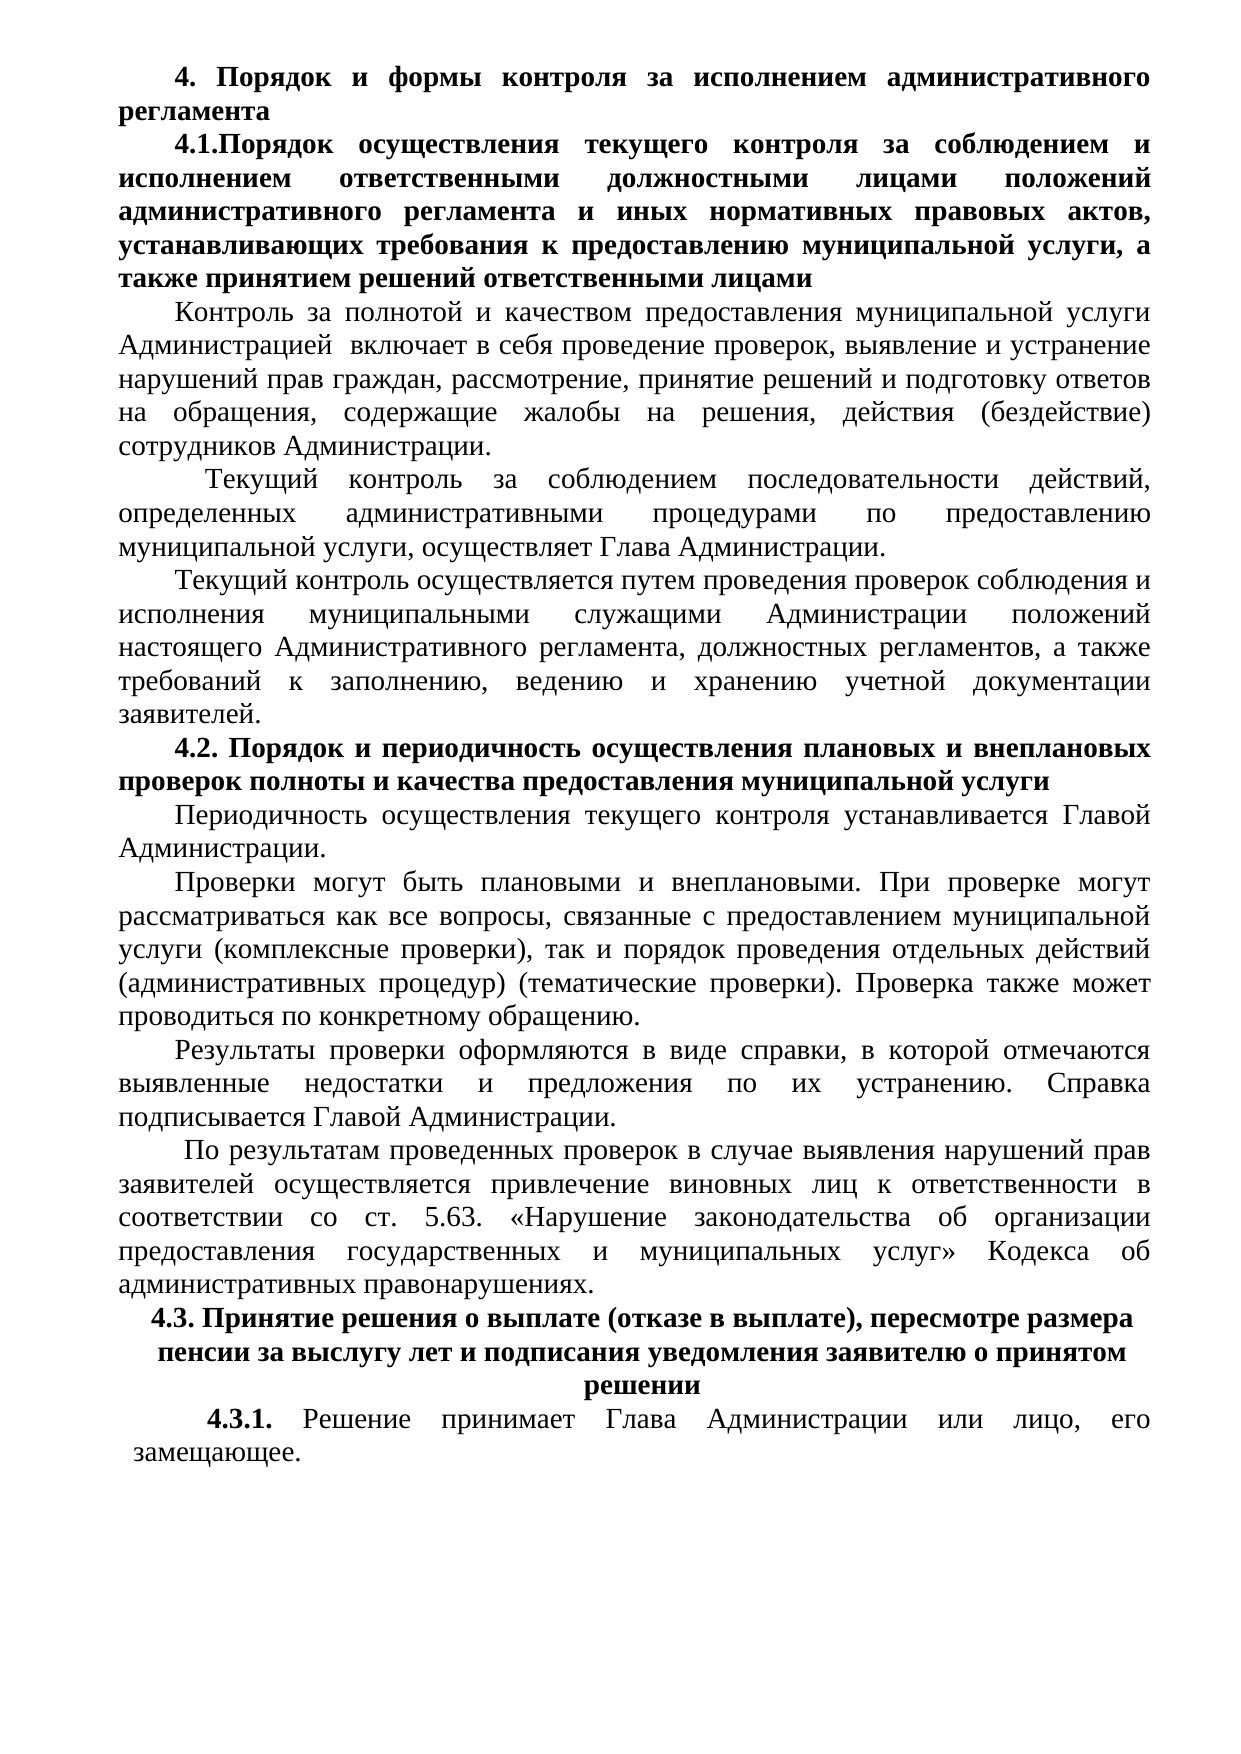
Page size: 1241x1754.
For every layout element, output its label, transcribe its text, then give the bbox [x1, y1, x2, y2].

text Текущий контроль осуществляется путем проведения проверок соблюдения и исполнения муниципальными служащими Администрации положений настоящего Административного регламента, должностных регламентов, а также требований к заполнению, ведению и хранению учетной документации заявителей. [118, 562, 1152, 730]
text Результаты проверки оформляются в виде справки, в которой отмечаются выявленные недостатки и предложения по их устранению. Справка подписывается Главой Администрации. [118, 1032, 1152, 1132]
text Проверки могут быть плановыми и внеплановыми. При проверке могут рассматриваться как все вопросы, связанные с предоставлением муниципальной услуги (комплексные проверки), так и порядок проведения отдельных действий (административных процедур) (тематические проверки). Проверка также может проводиться по конкретному обращению. [118, 864, 1152, 1032]
text 4. Порядок и формы контроля за исполнением административного регламента [118, 59, 1152, 126]
text Текущий контроль за соблюдением последовательности действий, определенных административными процедурами по предоставлению муниципальной услуги, осуществляет Глава Администрации. [118, 462, 1152, 562]
text Контроль за полнотой и качеством предоставления муниципальной услуги Администрацией включает в себя проведение проверок, выявление и устранение нарушений прав граждан, рассмотрение, принятие решений и подготовку ответов на обращения, содержащие жалобы на решения, действия (бездействие) сотрудников Администрации. [118, 294, 1152, 462]
text 4.3. Принятие решения о выплате (отказе в выплате), пересмотре размера пенсии за выслугу лет и подписания уведомления заявителю о принятом решении [133, 1300, 1152, 1401]
text 4.2. Порядок и периодичность осуществления плановых и внеплановых проверок полноты и качества предоставления муниципальной услуги [118, 730, 1152, 797]
text Периодичность осуществления текущего контроля устанавливается Главой Администрации. [118, 797, 1152, 864]
text По результатам проведенных проверок в случае выявления нарушений прав заявителей осуществляется привлечение виновных лиц к ответственности в соответствии со ст. 5.63. «Нарушение законодательства об организации предоставления государственных и муниципальных услуг» Кодекса об административных правонарушениях. [118, 1132, 1152, 1300]
text 4.3.1. Решение принимает Глава Администрации или лицо, его замещающее. [133, 1401, 1152, 1468]
text 4.1.Порядок осуществления текущего контроля за соблюдением и исполнением ответственными должностными лицами положений административного регламента и иных нормативных правовых актов, устанавливающих требования к предоставлению муниципальной услуги, а также принятием решений ответственными лицами [118, 126, 1152, 294]
